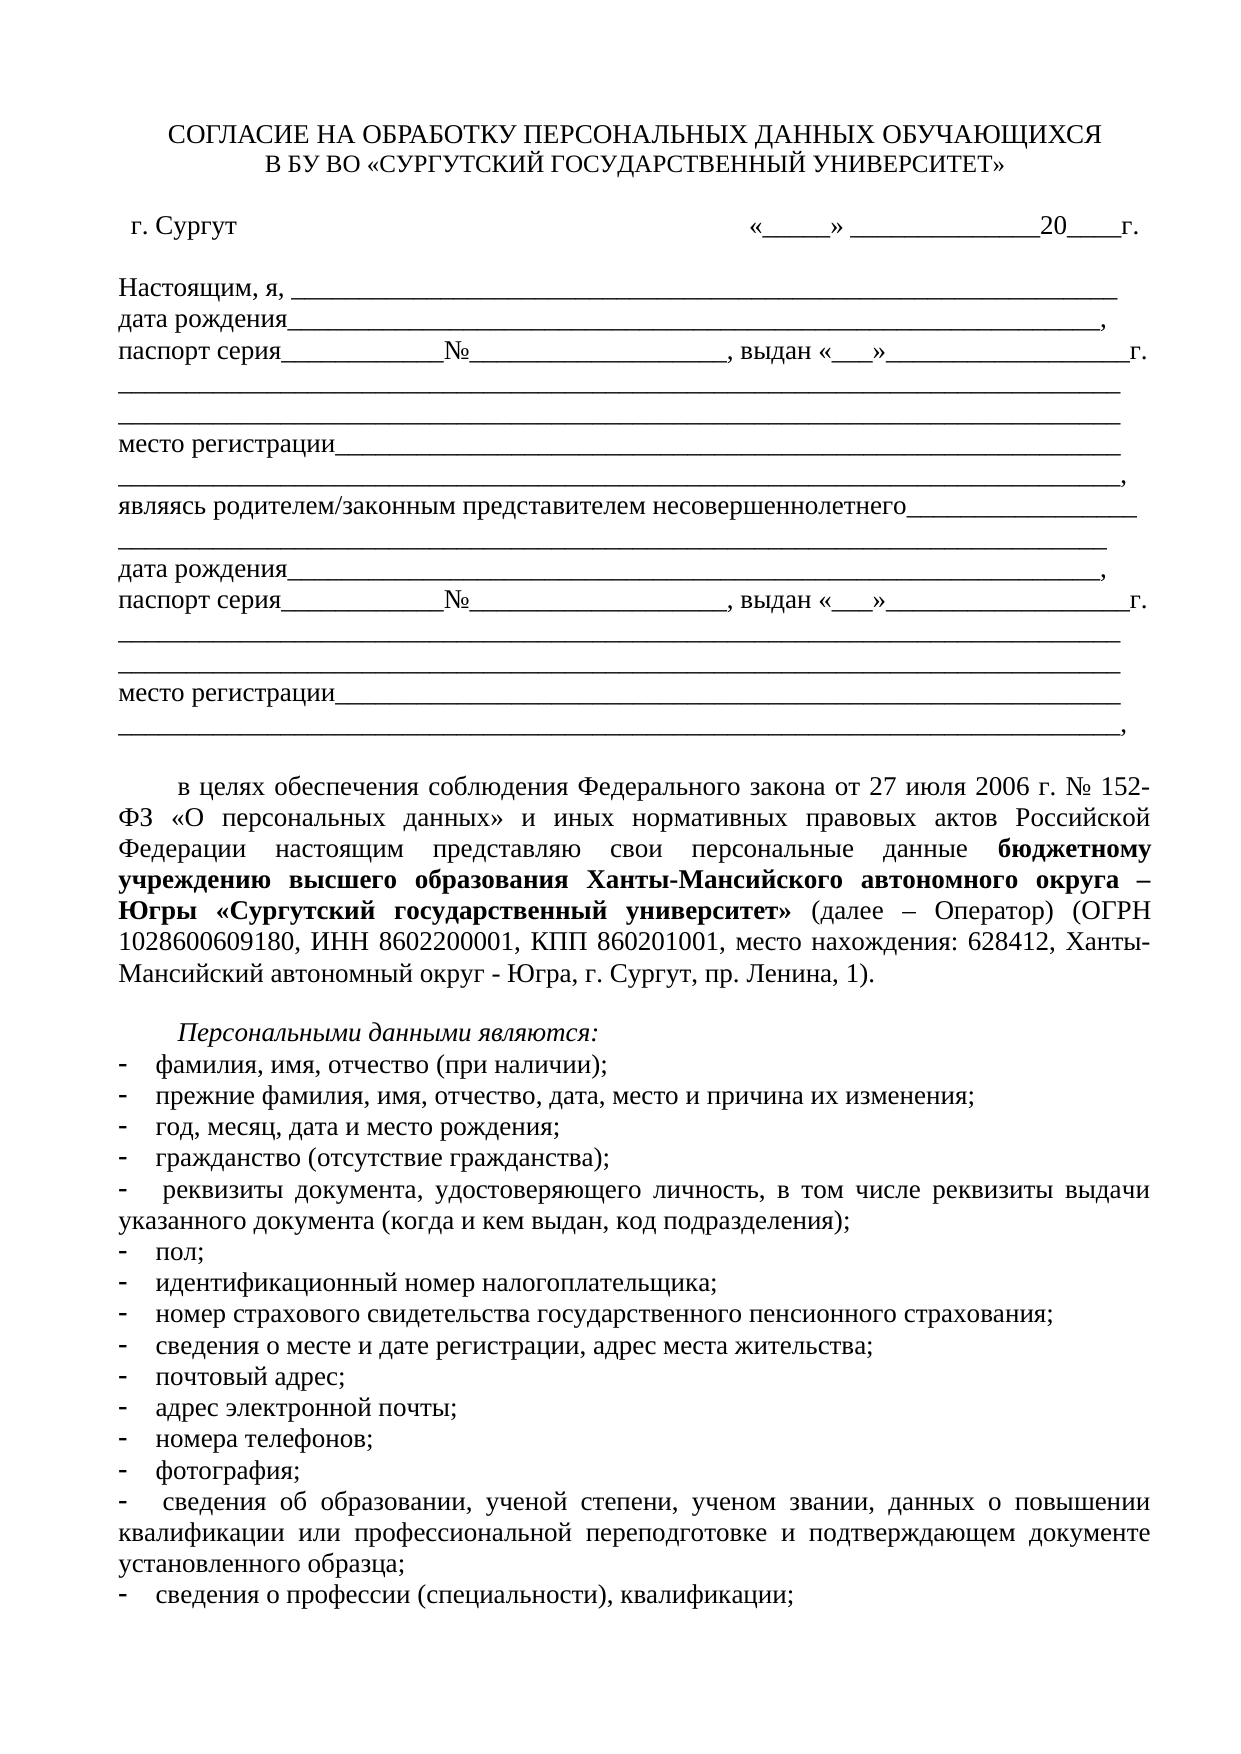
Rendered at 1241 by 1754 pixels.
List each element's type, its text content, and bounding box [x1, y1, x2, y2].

list пол; [118, 1235, 1152, 1266]
text в целях обеспечения соблюдения Федерального закона от 27 июля 2006 г. № 152-ФЗ «О персональных данных» и иных нормативных правовых актов Российской Федерации настоящим представляю свои персональные данные бюджетному учреждению высшего образования Ханты-Мансийского автономного округа – Югры «Сургутский государственный университет» (далее – Оператор) (ОГРН 1028600609180, ИНН 8602200001, КПП 860201001, место нахождения: 628412, Ханты-Мансийский автономный округ - Югра, г. Сургут, пр. Ленина, 1). [118, 770, 1152, 988]
list прежние фамилия, имя, отчество, дата, место и причина их изменения; [118, 1079, 1152, 1110]
text Настоящим, я, _____________________________________________________________ [118, 271, 1152, 303]
list фотография; [118, 1454, 1152, 1485]
text __________________________________________________________________________, [118, 707, 1152, 739]
text _________________________________________________________________________ [118, 521, 1152, 552]
list идентификационный номер налогоплательщика; [118, 1266, 1152, 1298]
text __________________________________________________________________________ [118, 645, 1152, 676]
list год, месяц, дата и место рождения; [118, 1110, 1152, 1141]
text г. Сургут «_____» ______________20____г. [118, 209, 1152, 240]
list сведения об образовании, ученой степени, ученом звании, данных о повышении квалификации или профессиональной переподготовке и подтверждающем документе установленного образца; [118, 1485, 1152, 1579]
list реквизиты документа, удостоверяющего личность, в том числе реквизиты выдачи указанного документа (когда и кем выдан, код подразделения); [118, 1173, 1152, 1235]
list адрес электронной почты; [118, 1391, 1152, 1423]
list гражданство (отсутствие гражданства); [118, 1141, 1152, 1173]
text __________________________________________________________________________ [118, 396, 1152, 427]
text Персональными данными являются: [118, 1017, 1152, 1048]
text __________________________________________________________________________, [118, 458, 1152, 489]
text __________________________________________________________________________ [118, 365, 1152, 396]
list фамилия, имя, отчество (при наличии); [118, 1048, 1152, 1079]
text место регистрации__________________________________________________________ [118, 676, 1152, 707]
list почтовый адрес; [118, 1360, 1152, 1391]
text дата рождения____________________________________________________________, [118, 303, 1152, 334]
text В БУ ВО «СУРГУТСКИЙ ГОСУДАРСТВЕННЫЙ УНИВЕРСИТЕТ» [118, 149, 1152, 178]
text __________________________________________________________________________ [118, 614, 1152, 645]
list номера телефонов; [118, 1423, 1152, 1454]
text являясь родителем/законным представителем несовершеннолетнего_________________ [118, 489, 1152, 521]
text паспорт серия____________№___________________, выдан «___»__________________г. [118, 334, 1152, 365]
text место регистрации__________________________________________________________ [118, 427, 1152, 458]
list сведения о месте и дате регистрации, адрес места жительства; [118, 1329, 1152, 1360]
list номер страхового свидетельства государственного пенсионного страхования; [118, 1298, 1152, 1329]
list сведения о профессии (специальности), квалификации; [118, 1579, 1152, 1610]
text дата рождения____________________________________________________________, [118, 552, 1152, 583]
text паспорт серия____________№___________________, выдан «___»__________________г. [118, 583, 1152, 614]
subtitle СОГЛАСИЕ НА ОБРАБОТКУ ПЕРСОНАЛЬНЫХ ДАННЫХ ОБУЧАЮЩИХСЯ [118, 118, 1152, 149]
